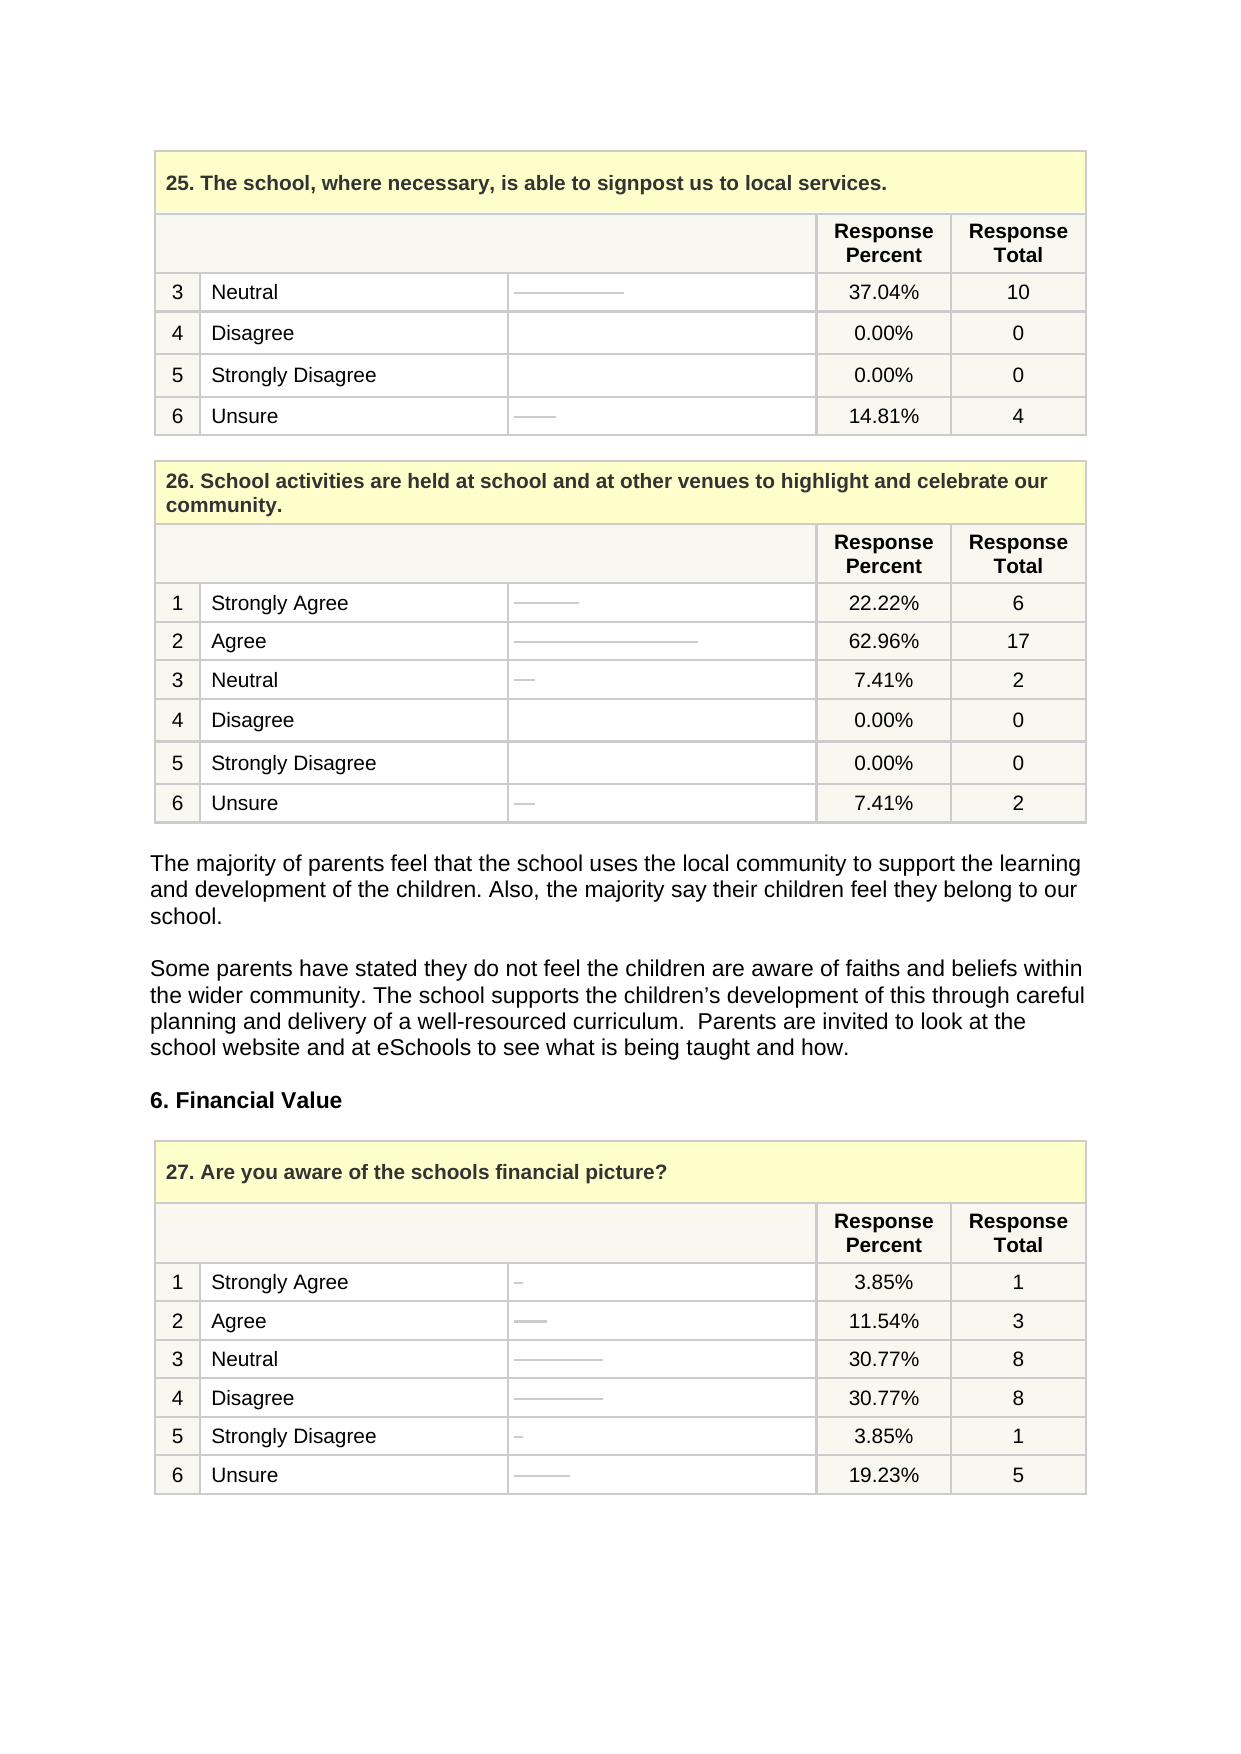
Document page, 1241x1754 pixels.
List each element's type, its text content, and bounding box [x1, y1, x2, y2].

table_cell 62.96% [818, 623, 950, 659]
table_cell 1 [156, 584, 199, 621]
table_cell 5 [156, 743, 199, 783]
table_cell [509, 1264, 815, 1300]
table_cell Agree [201, 623, 507, 659]
table_cell Neutral [201, 274, 507, 310]
table_cell 8 [952, 1341, 1085, 1377]
table_cell 5 [156, 1418, 199, 1454]
table_cell [509, 743, 815, 783]
table_cell 0 [952, 355, 1085, 396]
table_cell 7.41% [818, 785, 950, 821]
table_cell 14.81% [818, 398, 950, 434]
table_cell 0.00% [818, 355, 950, 396]
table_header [156, 152, 1085, 212]
table_cell 2 [156, 1302, 199, 1339]
table_header 26. School activities are held at school and at other venues to highlight and celebrate our community. [156, 462, 1085, 523]
table_cell [509, 661, 815, 698]
table_cell 3 [952, 1302, 1085, 1339]
table_cell [509, 1418, 815, 1454]
text The majority of parents feel that the school uses the local community to support the learning and development of the children. Also, the majority say their children feel they belong to our school. [150, 850, 1090, 929]
table_cell Strongly Agree [201, 584, 507, 621]
table_cell Disagree [201, 1379, 507, 1416]
table_cell 7.41% [818, 661, 950, 698]
table_cell 6 [156, 785, 199, 821]
table_cell 22.22% [818, 584, 950, 621]
table_cell 2 [952, 661, 1085, 698]
table_cell Disagree [201, 313, 507, 353]
table_cell 6 [156, 1456, 199, 1493]
table_cell [156, 525, 815, 582]
table_cell 0.00% [818, 700, 950, 740]
table_cell 3 [156, 661, 199, 698]
table_cell [509, 398, 815, 434]
table_cell 2 [952, 785, 1085, 821]
text 6. Financial Value [150, 1087, 1090, 1113]
table_cell 5 [952, 1456, 1085, 1493]
table_cell 30.77% [818, 1341, 950, 1377]
table_cell 0.00% [818, 313, 950, 353]
table_cell Strongly Disagree [201, 743, 507, 783]
table_cell [509, 1341, 815, 1377]
text Some parents have stated they do not feel the children are aware of faiths and beliefs within the wider community. The school supports the children’s development of this through careful planning and delivery of a well-resourced curriculum. Parents are invited to look at the school website and at eSchools to see what is being taught and how. [150, 955, 1090, 1061]
table_cell Disagree [201, 700, 507, 740]
table_cell 0 [952, 700, 1085, 740]
table_cell Unsure [201, 398, 507, 434]
table_cell [156, 215, 815, 272]
table_cell 17 [952, 623, 1085, 659]
table_cell 6 [156, 398, 199, 434]
table_cell Neutral [201, 1341, 507, 1377]
table_cell 3 [156, 274, 199, 310]
table_cell 11.54% [818, 1302, 950, 1339]
table_cell 3 [156, 1341, 199, 1377]
table_cell [509, 355, 815, 396]
table_cell Response Total [952, 1204, 1085, 1262]
table_cell 4 [156, 1379, 199, 1416]
table_cell 0 [952, 313, 1085, 353]
table_cell Agree [201, 1302, 507, 1339]
table_cell Response Percent [818, 215, 950, 272]
table_cell Response Percent [818, 525, 950, 582]
table_cell 2 [156, 623, 199, 659]
table_cell Response Percent [818, 1204, 950, 1262]
table_cell 5 [156, 355, 199, 396]
table_cell 3.85% [818, 1418, 950, 1454]
table_cell 30.77% [818, 1379, 950, 1416]
table_cell [509, 584, 815, 621]
table_cell [509, 274, 815, 310]
table_cell 4 [952, 398, 1085, 434]
table_cell 3.85% [818, 1264, 950, 1300]
table_cell Strongly Disagree [201, 1418, 507, 1454]
table_cell Unsure [201, 785, 507, 821]
table_cell 1 [952, 1418, 1085, 1454]
table_cell Neutral [201, 661, 507, 698]
table_cell 19.23% [818, 1456, 950, 1493]
table_cell 0 [952, 743, 1085, 783]
table_cell Strongly Disagree [201, 355, 507, 396]
table_cell [509, 1379, 815, 1416]
table_cell 4 [156, 313, 199, 353]
table_cell Response Total [952, 525, 1085, 582]
table_cell 4 [156, 700, 199, 740]
table_cell Unsure [201, 1456, 507, 1493]
table_cell 10 [952, 274, 1085, 310]
table_header 27. Are you aware of the schools financial picture? [156, 1142, 1085, 1202]
table_cell [509, 785, 815, 821]
table_cell [509, 623, 815, 659]
table_cell 37.04% [818, 274, 950, 310]
table_cell [509, 1456, 815, 1493]
table_cell [509, 313, 815, 353]
table_cell 6 [952, 584, 1085, 621]
table_cell 1 [156, 1264, 199, 1300]
table_cell [156, 1204, 815, 1262]
table_cell [509, 1302, 815, 1339]
table_cell 1 [952, 1264, 1085, 1300]
table_cell [509, 700, 815, 740]
table_cell 8 [952, 1379, 1085, 1416]
table_cell Strongly Agree [201, 1264, 507, 1300]
table_cell Response Total [952, 215, 1085, 272]
table_cell 0.00% [818, 743, 950, 783]
